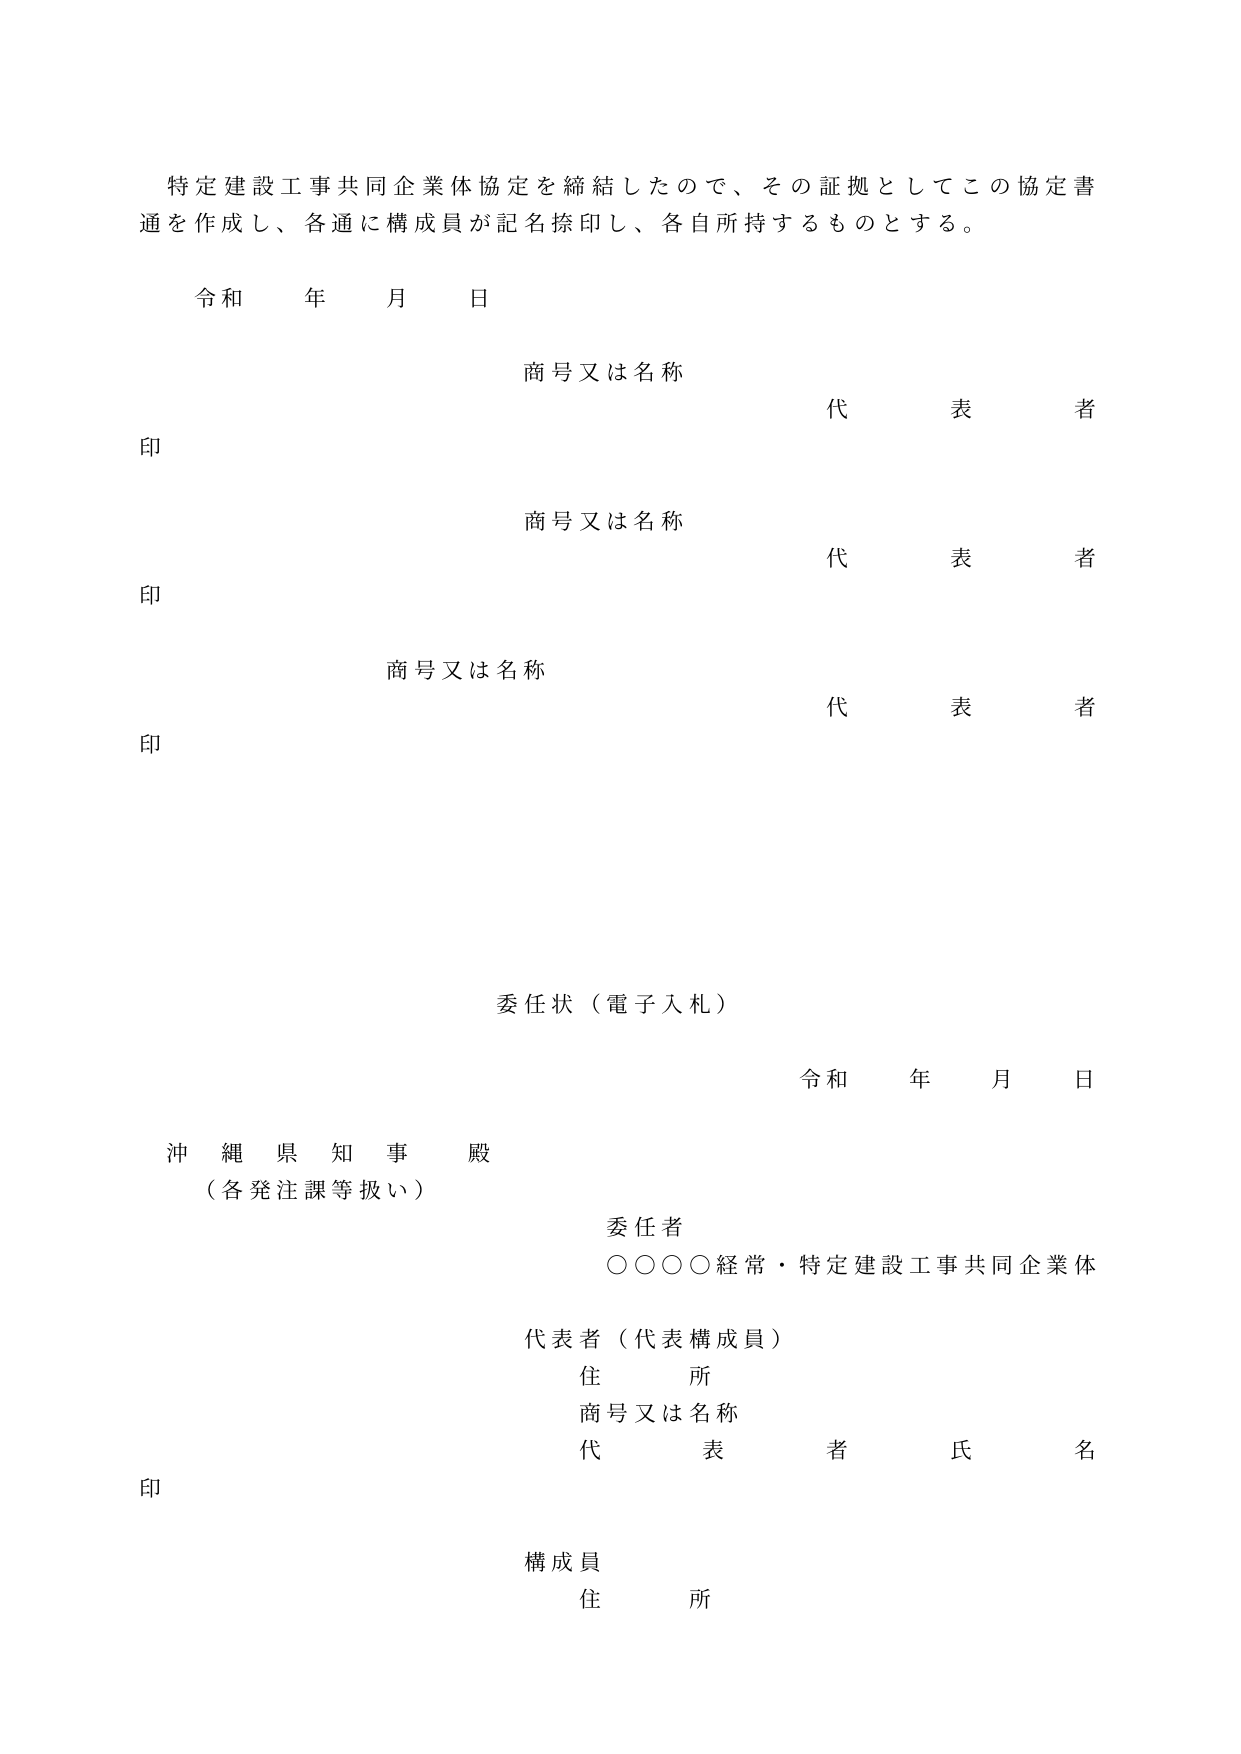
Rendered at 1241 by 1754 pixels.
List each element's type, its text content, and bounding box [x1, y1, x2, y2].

text 委任者 [139, 1208, 1101, 1245]
text 住 所 [139, 1357, 1101, 1394]
text 代表者氏名 印 [139, 1431, 1101, 1505]
text 代表者（代表構成員） [139, 1319, 1101, 1357]
text 沖 縄 県 知 事 殿 [139, 1133, 1101, 1171]
text 商号又は名称 [139, 501, 1101, 538]
text 令和 年 月 日 [139, 1059, 1101, 1096]
text ○○○○経常・特定建設工事共同企業体 [139, 1245, 1101, 1282]
text 住 所 [139, 1580, 1101, 1617]
text 商号又は名称 [139, 352, 1101, 390]
text 代 表 者 印 [139, 687, 1101, 762]
text 代 表 者 印 [139, 538, 1101, 613]
text 特定建設工事共同企業体協定を締結したので、その証拠としてこの協定書 通を作成し、各通に構成員が記名捺印し、各自所持するものとする。 [139, 167, 1101, 241]
text 代 表 者 印 [139, 390, 1101, 464]
text （各発注課等扱い） [139, 1171, 1101, 1208]
text 商号又は名称 [139, 1394, 1101, 1431]
text 構成員 [139, 1542, 1101, 1580]
text 委任状（電子入札） [139, 985, 1101, 1022]
text 令和 年 月 日 [185, 278, 1101, 315]
text 商号又は名称 [139, 650, 1101, 687]
